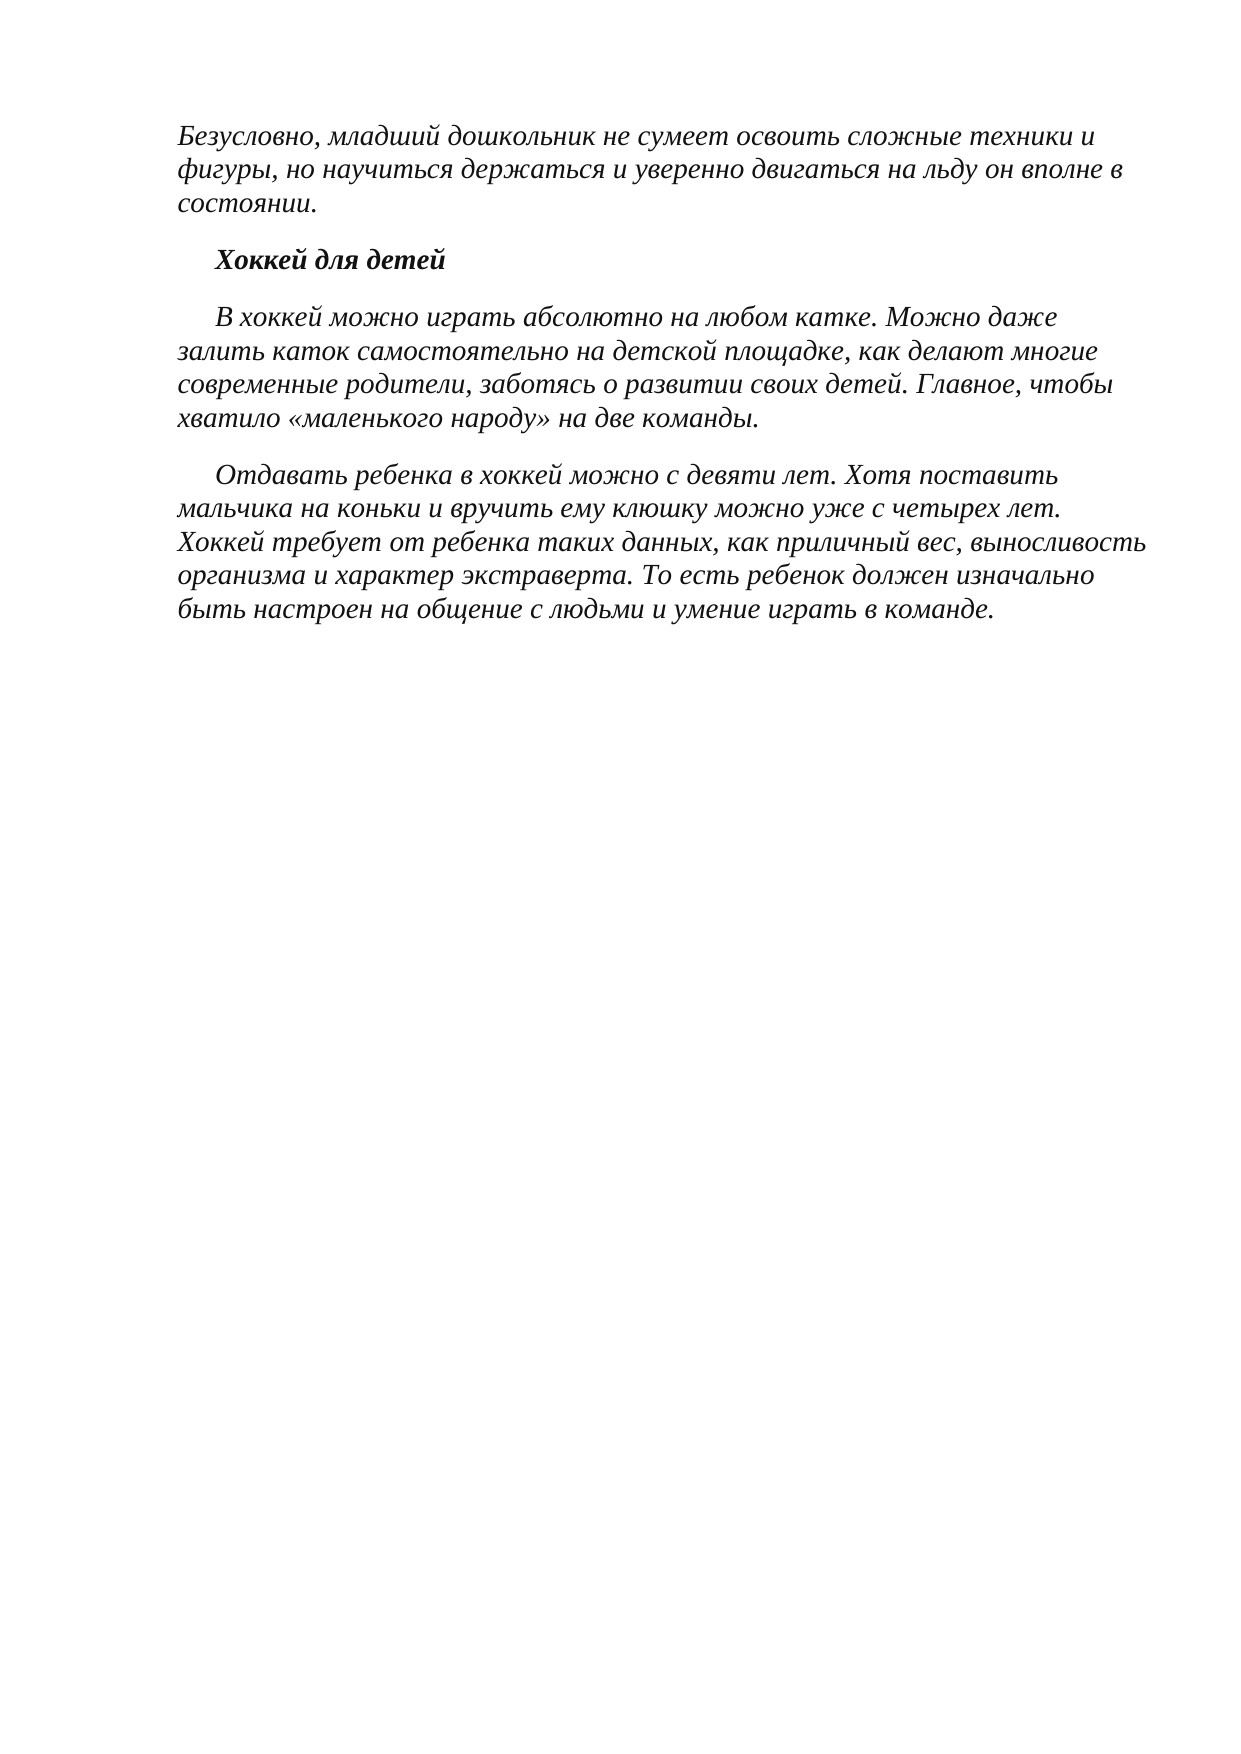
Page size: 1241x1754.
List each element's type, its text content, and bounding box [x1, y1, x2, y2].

text В хоккей можно играть абсолютно на любом катке. Можно даже залить каток самостоятельно на детской площадке, как делают многие современные родители, заботясь о развитии своих детей. Главное, чтобы хватило «маленького народу» на две команды. [177, 299, 1152, 433]
text Отдавать ребенка в хоккей можно с девяти лет. Хотя поставить мальчика на коньки и вручить ему клюшку можно уже с четырех лет. Хоккей требует от ребенка таких данных, как приличный вес, выносливость организма и характер экстраверта. То есть ребенок должен изначально быть настроен на общение с людьми и умение играть в команде. [177, 457, 1152, 624]
text Хоккей для детей [177, 242, 1152, 276]
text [177, 118, 1152, 219]
